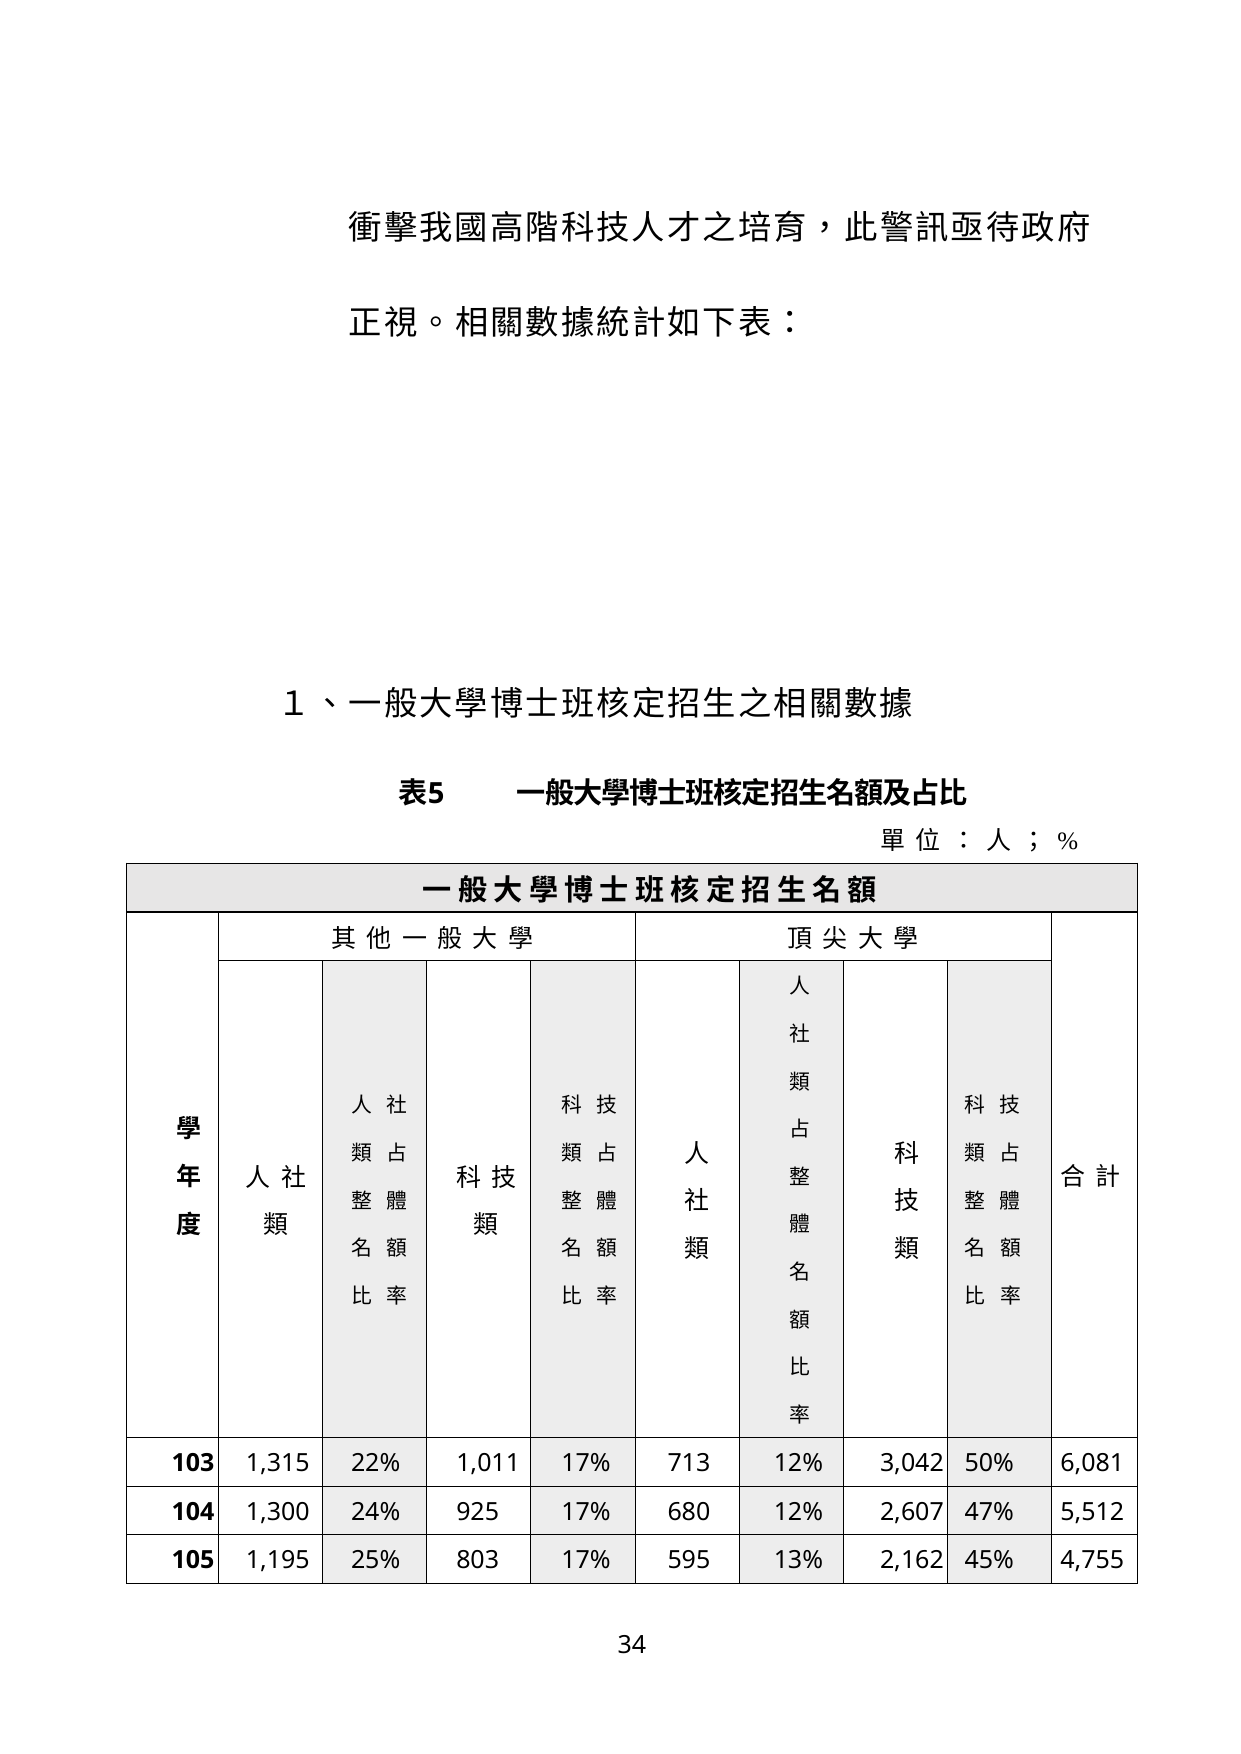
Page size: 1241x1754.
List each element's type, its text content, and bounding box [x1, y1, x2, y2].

table_cell 2,607 [844, 1487, 947, 1534]
table_cell 105 [127, 1535, 218, 1583]
table_cell 6,081 [1052, 1438, 1137, 1486]
table_cell 科技類占整體名額比率 [948, 961, 1051, 1437]
table_cell 人社類占整體名額 比率 [740, 961, 843, 1437]
table_cell 680 [636, 1487, 739, 1534]
table_cell 803 [427, 1535, 530, 1583]
table_cell 104 [127, 1487, 218, 1534]
table_cell 17% [531, 1487, 635, 1534]
table_cell 12% [740, 1487, 843, 1534]
text 一般大學博士班核定招生名額及占比 [275, 773, 1092, 811]
table_cell 12% [740, 1438, 843, 1486]
table_cell 24% [323, 1487, 426, 1534]
table_cell 713 [636, 1438, 739, 1486]
table_cell 學年度 [127, 913, 218, 1437]
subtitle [244, 177, 1092, 368]
table_cell 17% [531, 1535, 635, 1583]
table_cell 頂尖大學 [636, 913, 1051, 960]
table_cell 科技類占整體名額比率 [531, 961, 635, 1437]
table_cell 17% [531, 1438, 635, 1486]
table_cell 595 [636, 1535, 739, 1583]
table_cell 人社類 [219, 961, 322, 1437]
table_cell 合計 [1052, 913, 1137, 1437]
table_cell 1,011 [427, 1438, 530, 1486]
table_cell 科技類 [427, 961, 530, 1437]
table_cell 925 [427, 1487, 530, 1534]
table_cell 5,512 [1052, 1487, 1137, 1534]
table_cell 其他一般大學 [219, 913, 635, 960]
table_cell 2,162 [844, 1535, 947, 1583]
table_cell 47% [948, 1487, 1051, 1534]
table_header 一般大學博士班核定招生名額 [127, 864, 1137, 911]
text 單位：人；% [171, 815, 1092, 863]
subtitle 一般大學博士班核定招生之相關數據 [278, 653, 1092, 748]
table_cell 45% [948, 1535, 1051, 1583]
table_cell 103 [127, 1438, 218, 1486]
table_cell 人社類 [636, 961, 739, 1437]
table_cell 1,300 [219, 1487, 322, 1534]
table_cell 人社類占整體名額比率 [323, 961, 426, 1437]
table_cell 1,315 [219, 1438, 322, 1486]
table_cell 科技類 [844, 961, 947, 1437]
table_cell 25% [323, 1535, 426, 1583]
table_cell 50% [948, 1438, 1051, 1486]
table_cell 1,195 [219, 1535, 322, 1583]
table_cell 13% [740, 1535, 843, 1583]
table_cell 22% [323, 1438, 426, 1486]
table_cell 4,755 [1052, 1535, 1137, 1583]
table_cell 3,042 [844, 1438, 947, 1486]
